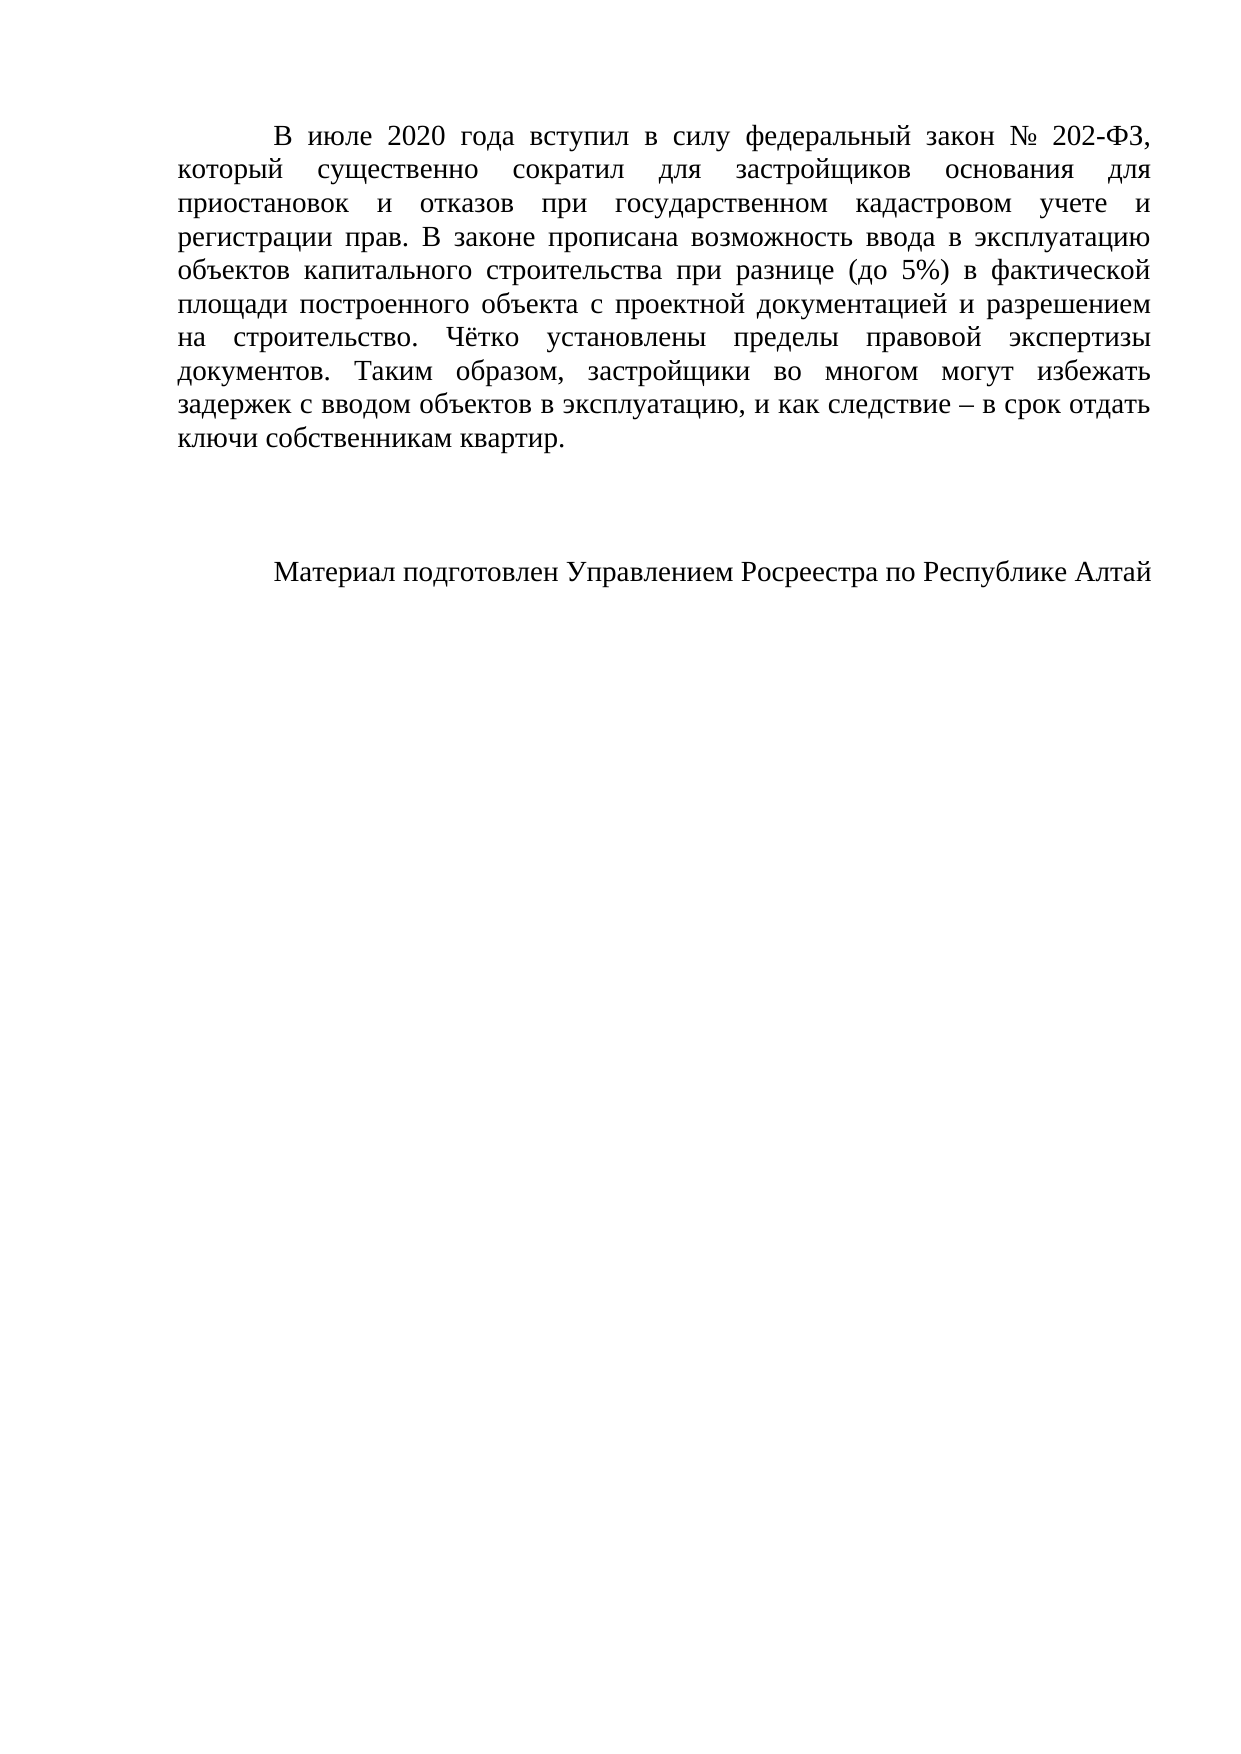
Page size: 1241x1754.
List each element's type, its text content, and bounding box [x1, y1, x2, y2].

text В июле 2020 года вступил в силу федеральный закон № 202-ФЗ, который существенно сократил для застройщиков основания для приостановок и отказов при государственном кадастровом учете и регистрации прав. В законе прописана возможность ввода в эксплуатацию объектов капитального строительства при разнице (до 5%) в фактической площади построенного объекта с проектной документацией и разрешением на строительство. Чётко установлены пределы правовой экспертизы документов. Таким образом, застройщики во многом могут избежать задержек с вводом объектов в эксплуатацию, и как следствие – в срок отдать ключи собственникам квартир. [177, 118, 1152, 453]
text Материал подготовлен Управлением Росреестра по Республике Алтай [177, 554, 1152, 588]
